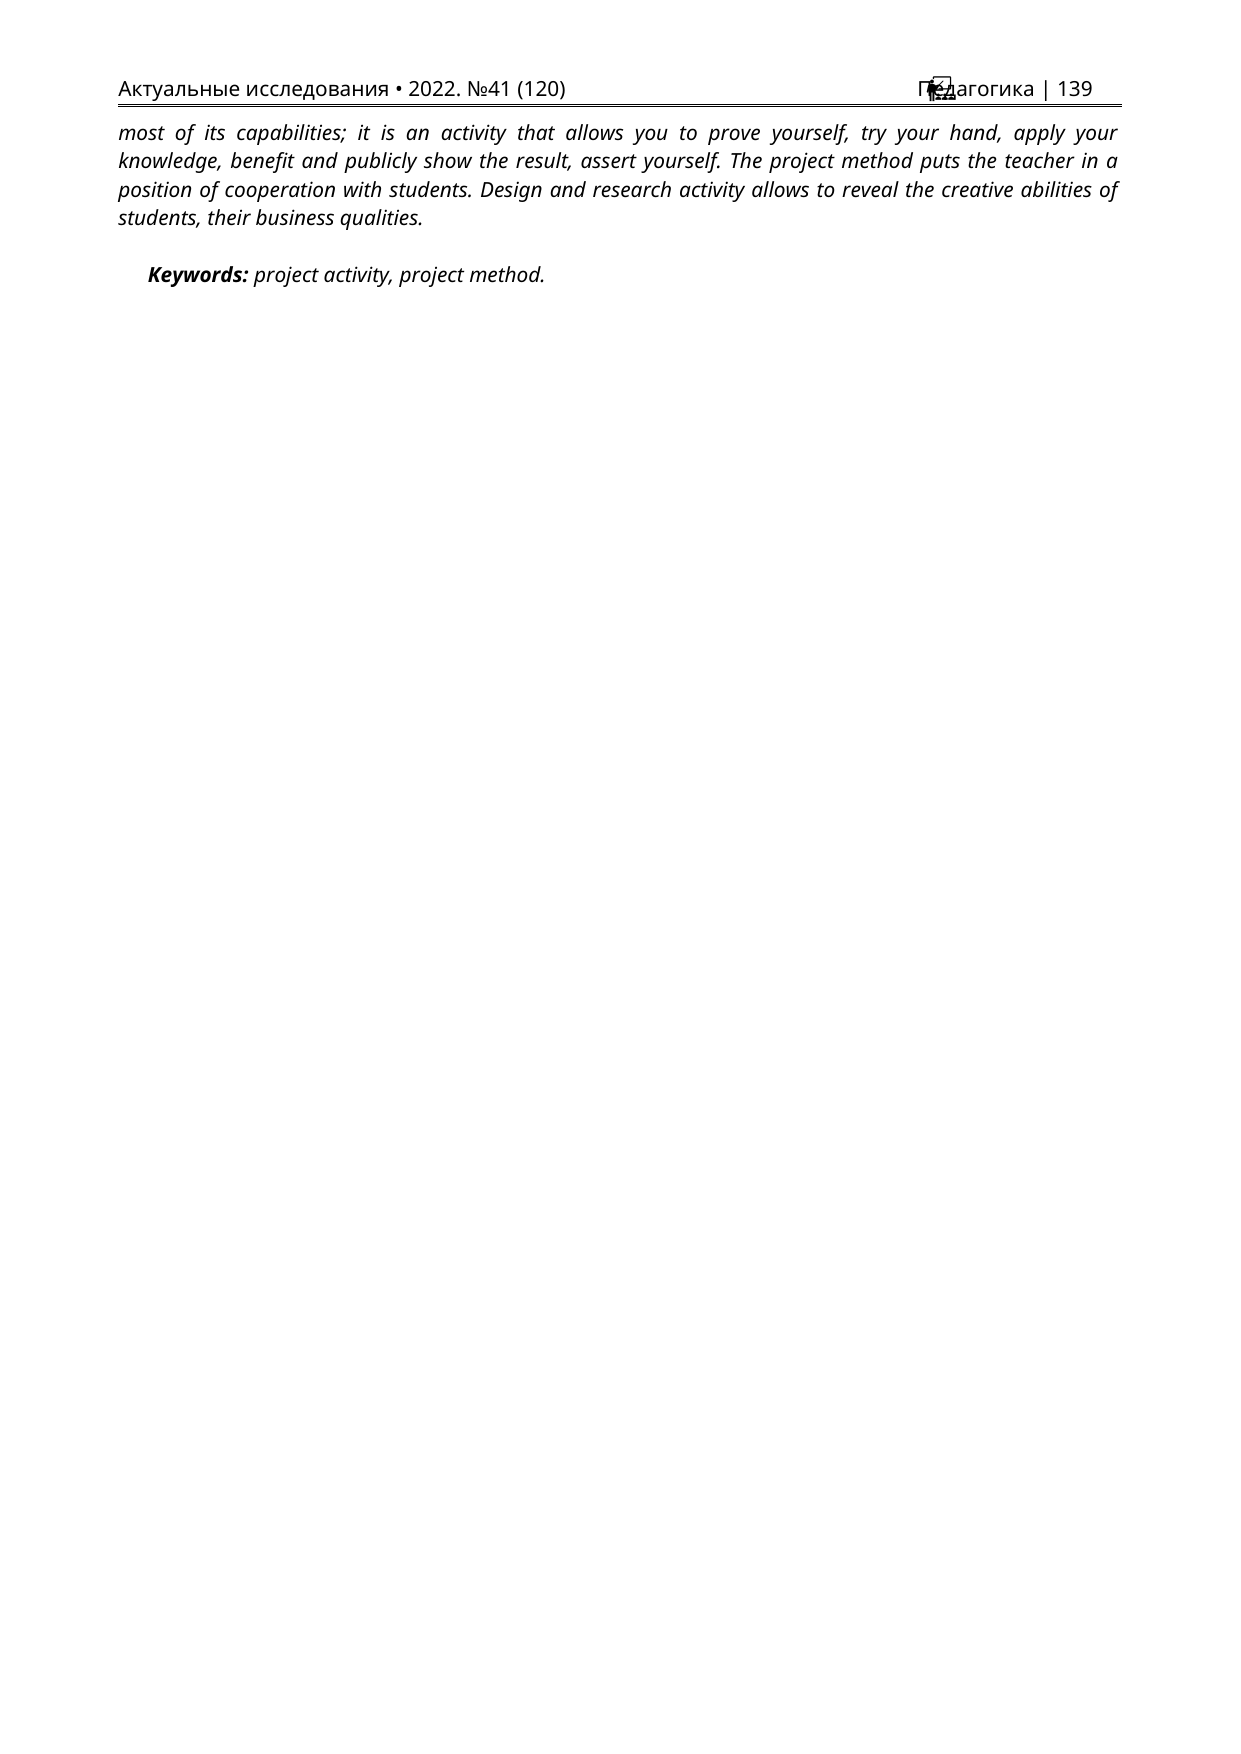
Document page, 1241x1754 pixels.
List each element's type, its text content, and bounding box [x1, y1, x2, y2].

text Keywords: project activity, project method. [118, 260, 1122, 289]
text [118, 118, 1122, 232]
picture [925, 73, 955, 104]
